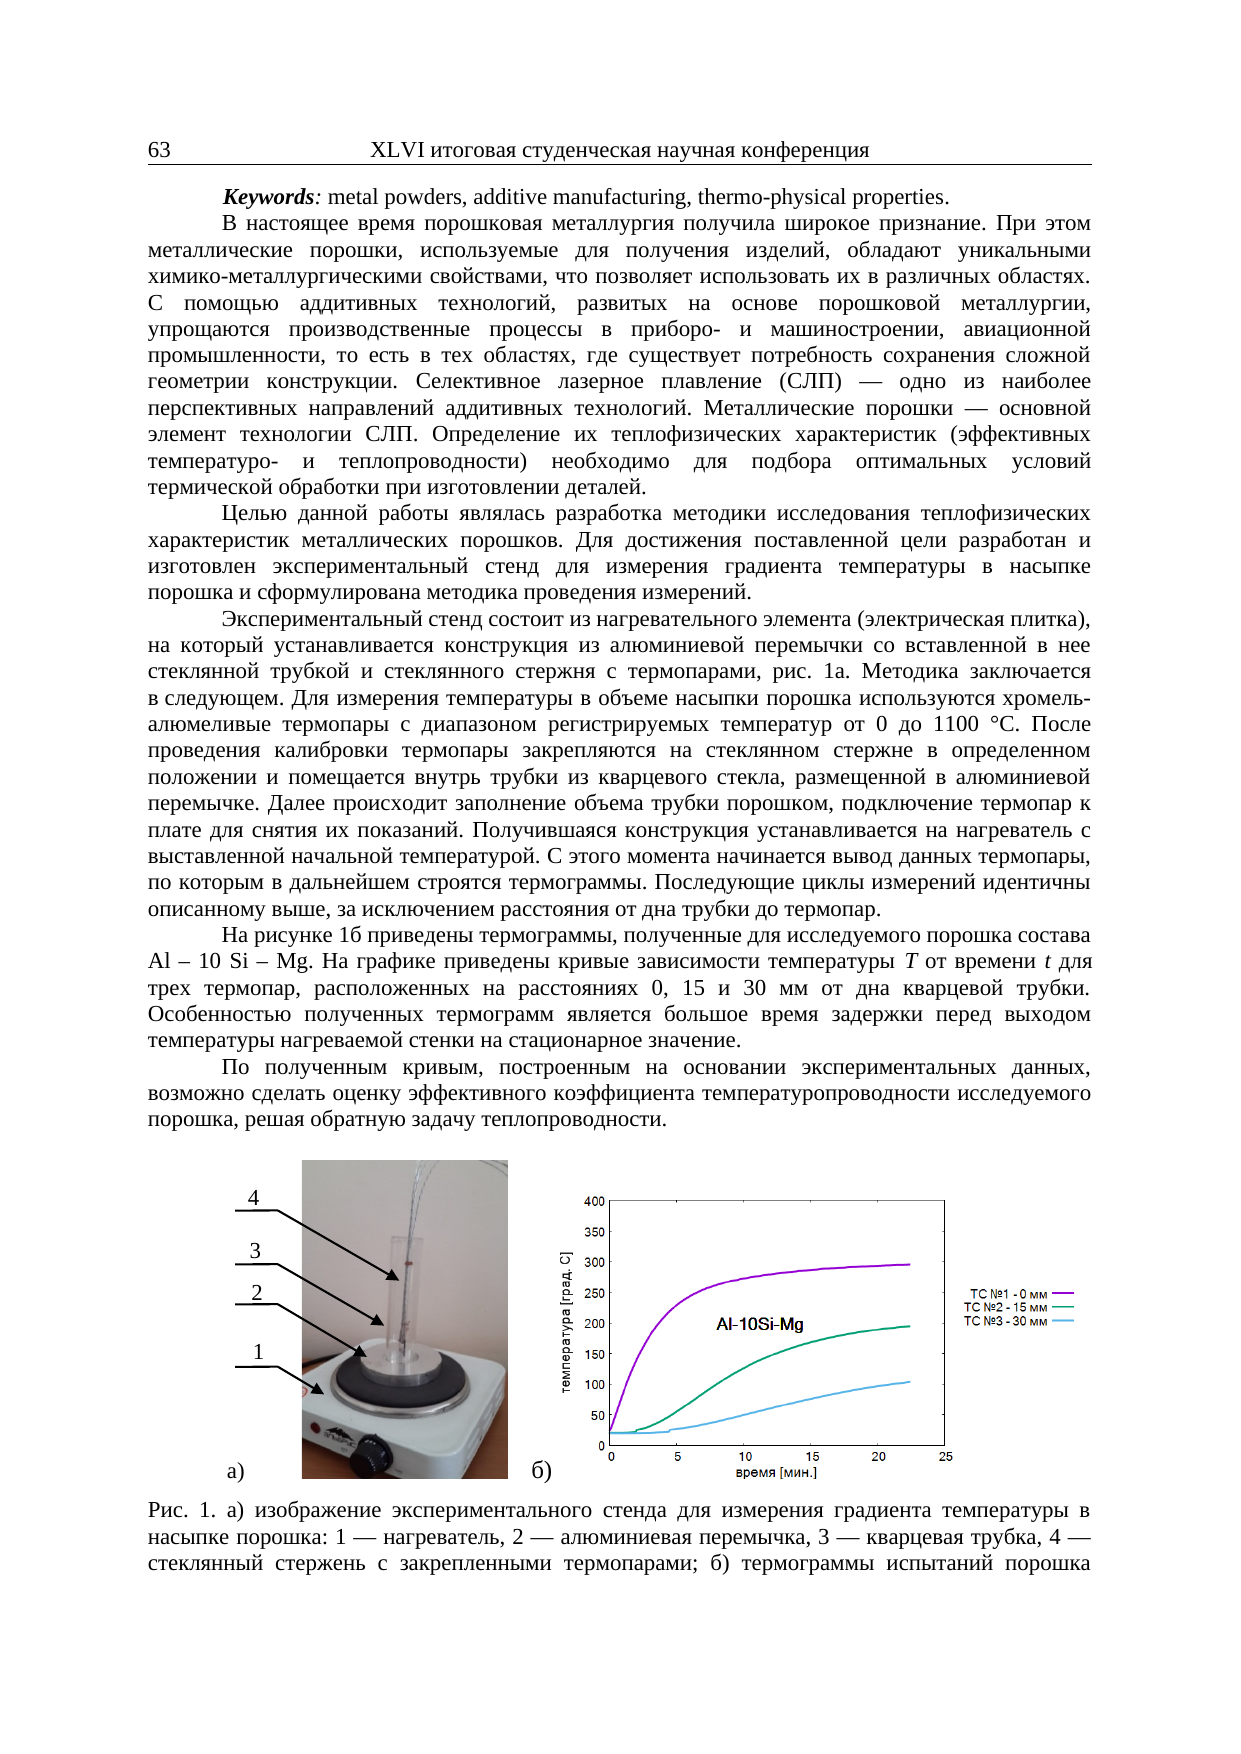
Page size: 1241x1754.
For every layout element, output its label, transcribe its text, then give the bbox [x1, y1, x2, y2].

text Целью данной работы являлась разработка методики исследования теплофизических характеристик металлических порошков. Для достижения поставленной цели разработан и изготовлен экспериментальный стенд для измерения градиента температуры в насыпке порошка и сформулирована методика проведения измерений. [148, 499, 1092, 605]
text Keywords: metal powders, additive manufacturing, thermo-physical properties. [148, 183, 1092, 209]
picture [301, 1160, 508, 1479]
text В настоящее время порошковая металлургия получила широкое признание. При этом металлические порошки, используемые для получения изделий, обладают уникальными химико-металлургическими свойствами, что позволяет использовать их в различных областях. С помощью аддитивных технологий, развитых на основе порошковой металлургии, упрощаются производственные процессы в приборо- и машиностроении, авиационной промышленности, то есть в тех областях, где существует потребность сохранения сложной геометрии конструкции. Селективное лазерное плавление (СЛП) — одно из наиболее перспективных направлений аддитивных технологий. Металлические порошки — основной элемент технологии СЛП. Определение их теплофизических характеристик (эффективных температуро- и теплопроводности) необходимо для подбора оптимальных условий термической обработки при изготовлении деталей. [148, 209, 1092, 499]
text Экспериментальный стенд состоит из нагревательного элемента (электрическая плитка), на который устанавливается конструкция из алюминиевой перемычки со вставленной в нее стеклянной трубкой и стеклянного стержня с термопарами, рис. 1а. Методика заключается в следующем. Для измерения температуры в объеме насыпки порошка используются хромель-алюмеливые термопары с диапазоном регистрируемых температур от 0 до 1100 °С. После проведения калибровки термопары закрепляются на стеклянном стержне в определенном положении и помещается внутрь трубки из кварцевого стекла, размещенной в алюминиевой перемычке. Далее происходит заполнение объема трубки порошком, подключение термопар к плате для снятия их показаний. Получившаяся конструкция устанавливается на нагреватель с выставленной начальной температурой. С этого момента начинается вывод данных термопары, по которым в дальнейшем строятся термограммы. Последующие циклы измерений идентичны описанному выше, за исключением расстояния от дна трубки до термопар. [148, 605, 1092, 921]
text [148, 1496, 1092, 1576]
text По полученным кривым, построенным на основании экспериментальных данных, возможно сделать оценку эффективного коэффициента температуропроводности исследуемого порошка, решая обратную задачу теплопроводности. [148, 1053, 1092, 1132]
picture [552, 1158, 1093, 1479]
text На рисунке 1б приведены термограммы, полученные для исследуемого порошка состава Al – 10 Si – Mg. На графике приведены кривые зависимости температуры Т от времени t для трех термопар, расположенных на расстояниях 0, 15 и от дна кварцевой трубки. Особенностью полученных термограмм является большое время задержки перед выходом температуры нагреваемой стенки на стационарное значение. [148, 921, 1092, 1053]
